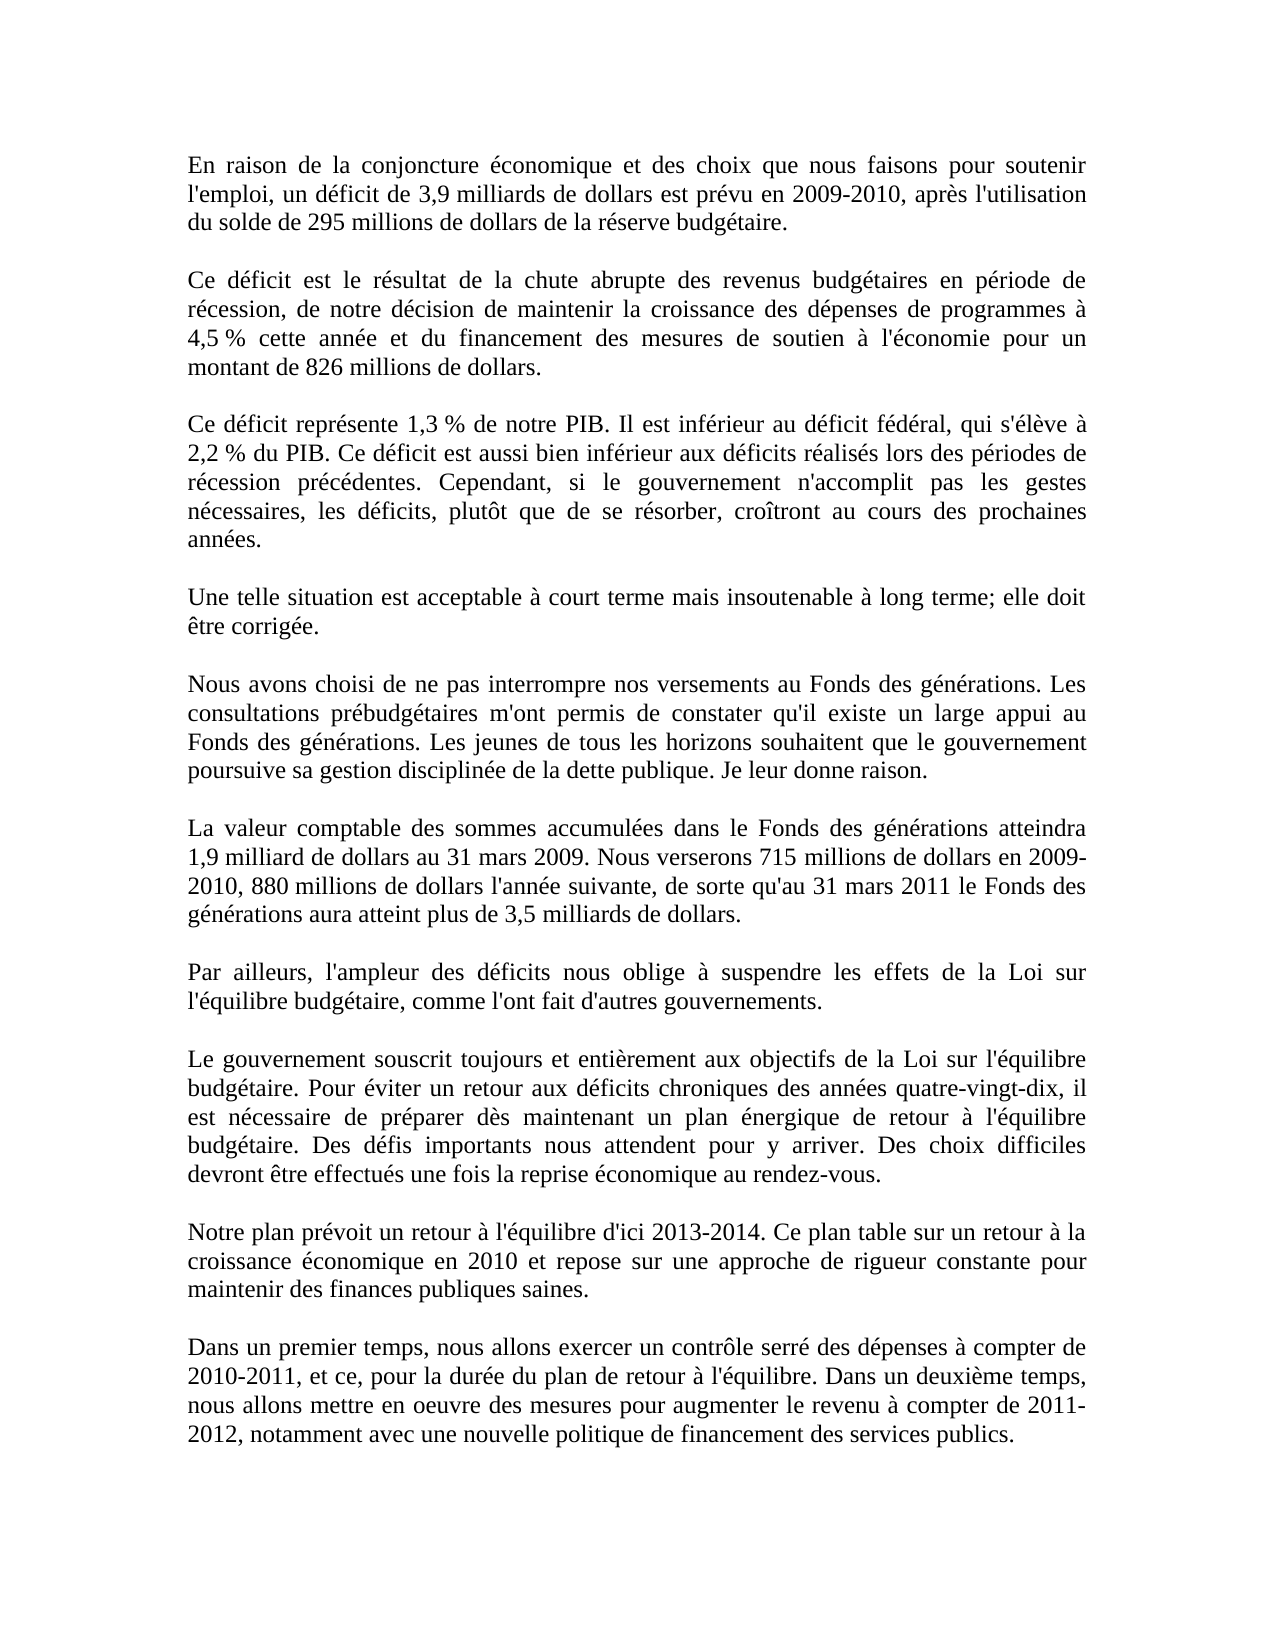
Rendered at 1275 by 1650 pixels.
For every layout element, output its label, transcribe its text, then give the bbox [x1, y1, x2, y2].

text Notre plan prévoit un retour à l'équilibre d'ici 2013-2014. Ce plan table sur un retour à la croissance économique en 2010 et repose sur une approche de rigueur constante pour maintenir des finances publiques saines. [187, 1217, 1087, 1303]
text Nous avons choisi de ne pas interrompre nos versements au Fonds des générations. Les consultations prébudgétaires m'ont permis de constater qu'il existe un large appui au Fonds des générations. Les jeunes de tous les horizons souhaitent que le gouvernement poursuive sa gestion disciplinée de la dette publique. Je leur donne raison. [187, 669, 1087, 784]
text En raison de la conjoncture économique et des choix que nous faisons pour soutenir l'emploi, un déficit de 3,9 milliards de dollars est prévu en 2009-2010, après l'utilisation du solde de 295 millions de dollars de la réserve budgétaire. [187, 150, 1087, 236]
text La valeur comptable des sommes accumulées dans le Fonds des générations atteindra 1,9 milliard de dollars au 31 mars 2009. Nous verserons 715 millions de dollars en 2009-2010, 880 millions de dollars l'année suivante, de sorte qu'au 31 mars 2011 le Fonds des générations aura atteint plus de 3,5 milliards de dollars. [187, 813, 1087, 928]
text Ce déficit représente 1,3 % de notre PIB. Il est inférieur au déficit fédéral, qui s'élève à 2,2 % du PIB. Ce déficit est aussi bien inférieur aux déficits réalisés lors des périodes de récession précédentes. Cependant, si le gouvernement n'accomplit pas les gestes nécessaires, les déficits, plutôt que de se résorber, croîtront au cours des prochaines années. [187, 409, 1087, 553]
text Ce déficit est le résultat de la chute abrupte des revenus budgétaires en période de récession, de notre décision de maintenir la croissance des dépenses de programmes à 4,5 % cette année et du financement des mesures de soutien à l'économie pour un montant de 826 millions de dollars. [187, 265, 1087, 380]
text Dans un premier temps, nous allons exercer un contrôle serré des dépenses à compter de 2010-2011, et ce, pour la durée du plan de retour à l'équilibre. Dans un deuxième temps, nous allons mettre en oeuvre des mesures pour augmenter le revenu à compter de 2011-2012, notamment avec une nouvelle politique de financement des services publics. [187, 1332, 1087, 1447]
text Par ailleurs, l'ampleur des déficits nous oblige à suspendre les effets de la Loi sur l'équilibre budgétaire, comme l'ont fait d'autres gouvernements. [187, 957, 1087, 1015]
text Une telle situation est acceptable à court terme mais insoutenable à long terme; elle doit être corrigée. [187, 582, 1087, 640]
text Le gouvernement souscrit toujours et entièrement aux objectifs de la Loi sur l'équilibre budgétaire. Pour éviter un retour aux déficits chroniques des années quatre-vingt-dix, il est nécessaire de préparer dès maintenant un plan énergique de retour à l'équilibre budgétaire. Des défis importants nous attendent pour y arriver. Des choix difficiles devront être effectués une fois la reprise économique au rendez-vous. [187, 1044, 1087, 1188]
